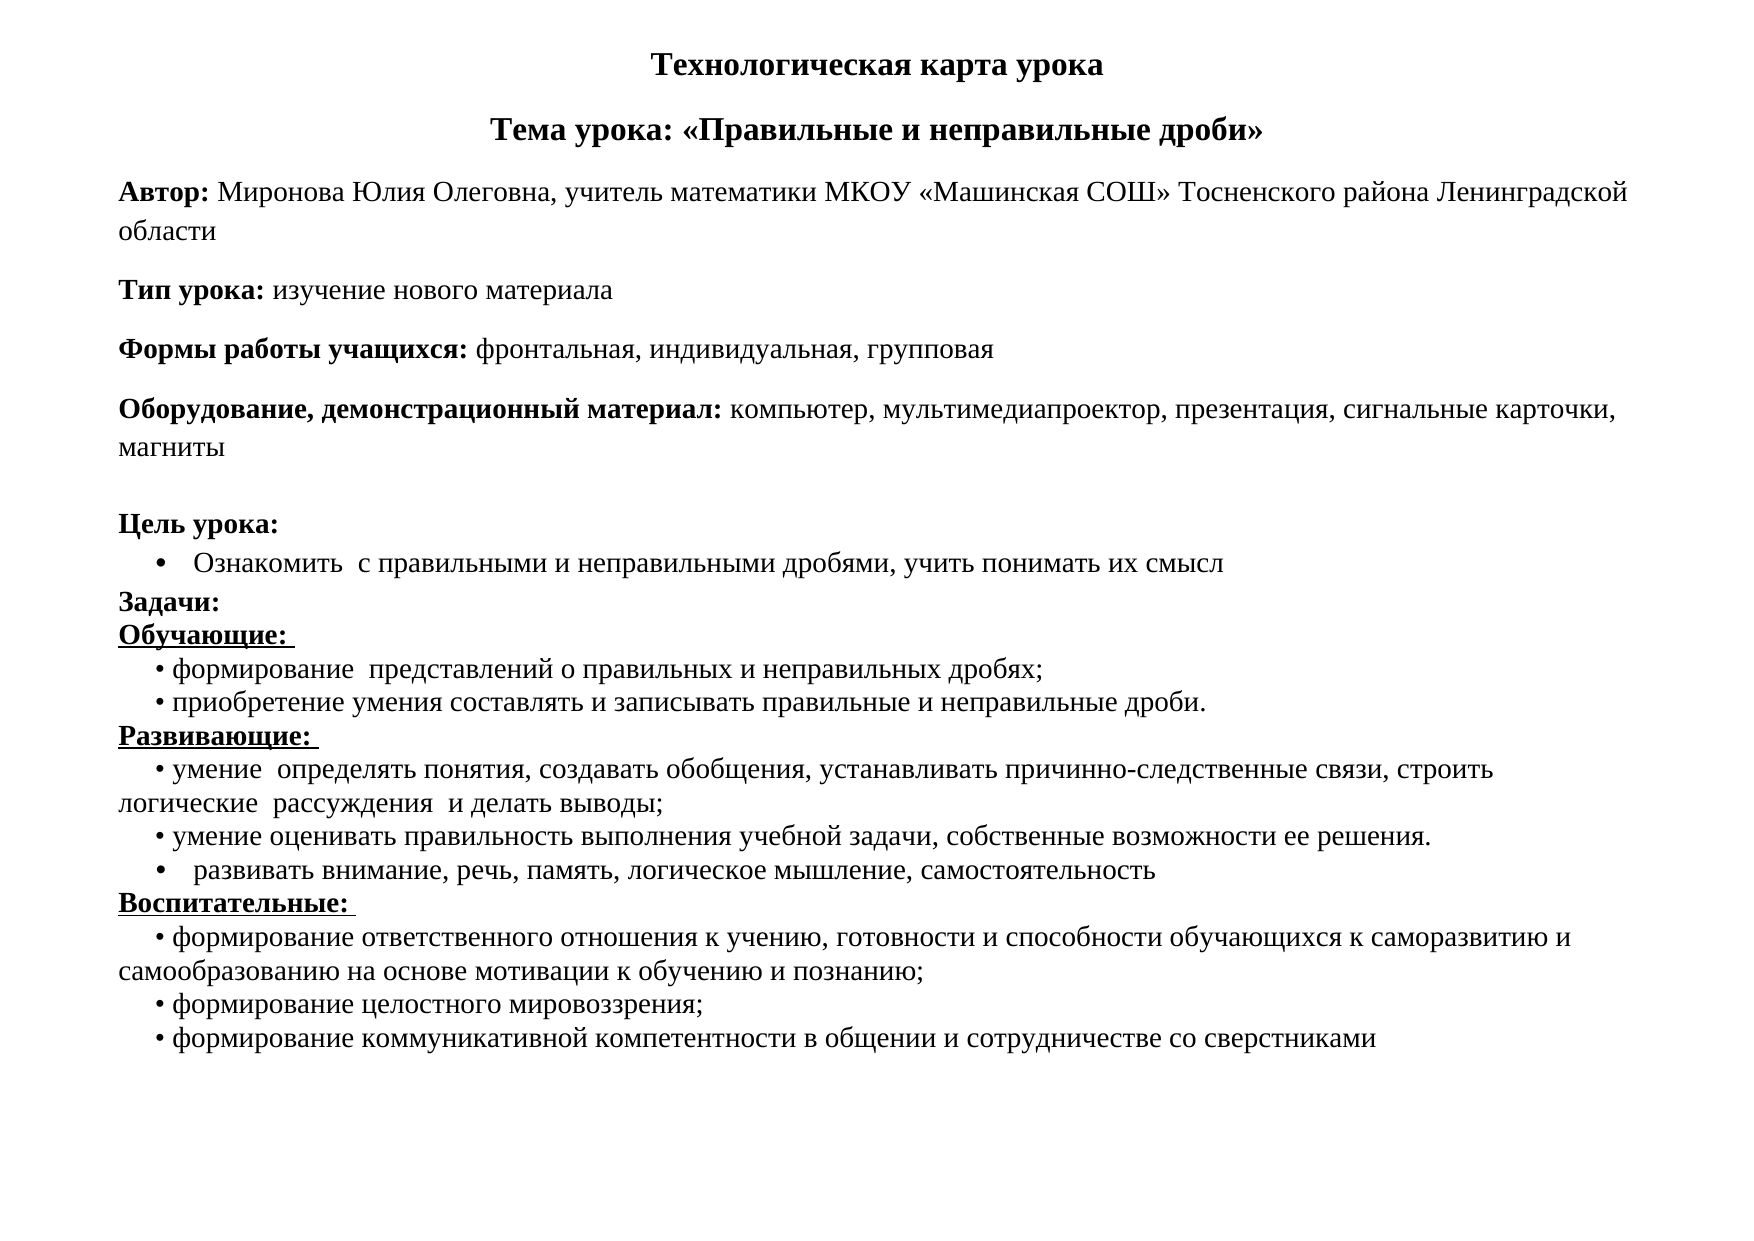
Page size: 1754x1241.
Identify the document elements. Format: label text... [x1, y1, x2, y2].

text Технологическая карта урока [118, 44, 1636, 83]
text Автор: Миронова Юлия Олеговна, учитель математики МКОУ «Машинская СОШ» Тосненского района Ленинградской области [118, 174, 1636, 246]
list развивать внимание, речь, память, логическое мышление, самостоятельность [156, 852, 1636, 886]
text Воспитательные: • формирование ответственного отношения к учению, готовности и способности обучающихся к саморазвитию и самообразованию на основе мотивации к обучению и познанию; • формирование целостного мировоззрения; • формирование коммуникативной компетентности в общении и сотрудничестве со сверстниками [118, 886, 1636, 1053]
text Оборудование, демонстрационный материал: компьютер, мультимедиапроектор, презентация, сигнальные карточки, магниты [118, 391, 1636, 463]
text Обучающие: • формирование представлений о правильных и неправильных дробях; • приобретение умения составлять и записывать правильные и неправильные дроби. [118, 617, 1636, 718]
text Цель урока: [118, 506, 1636, 540]
text Развивающие: • умение определять понятия, создавать обобщения, устанавливать причинно-следственные связи, строить логические рассуждения и делать выводы; • умение оценивать правильность выполнения учебной задачи, собственные возможности ее решения. [118, 718, 1636, 852]
text Тема урока: «Правильные и неправильные дроби» [118, 109, 1636, 148]
text Формы работы учащихся: фронтальная, индивидуальная, групповая [118, 331, 1636, 365]
text Задачи: [118, 584, 1636, 617]
list Ознакомить с правильными и неправильными дробями, учить понимать их смысл [156, 545, 1636, 579]
text Тип урока: изучение нового материала [118, 272, 1636, 306]
